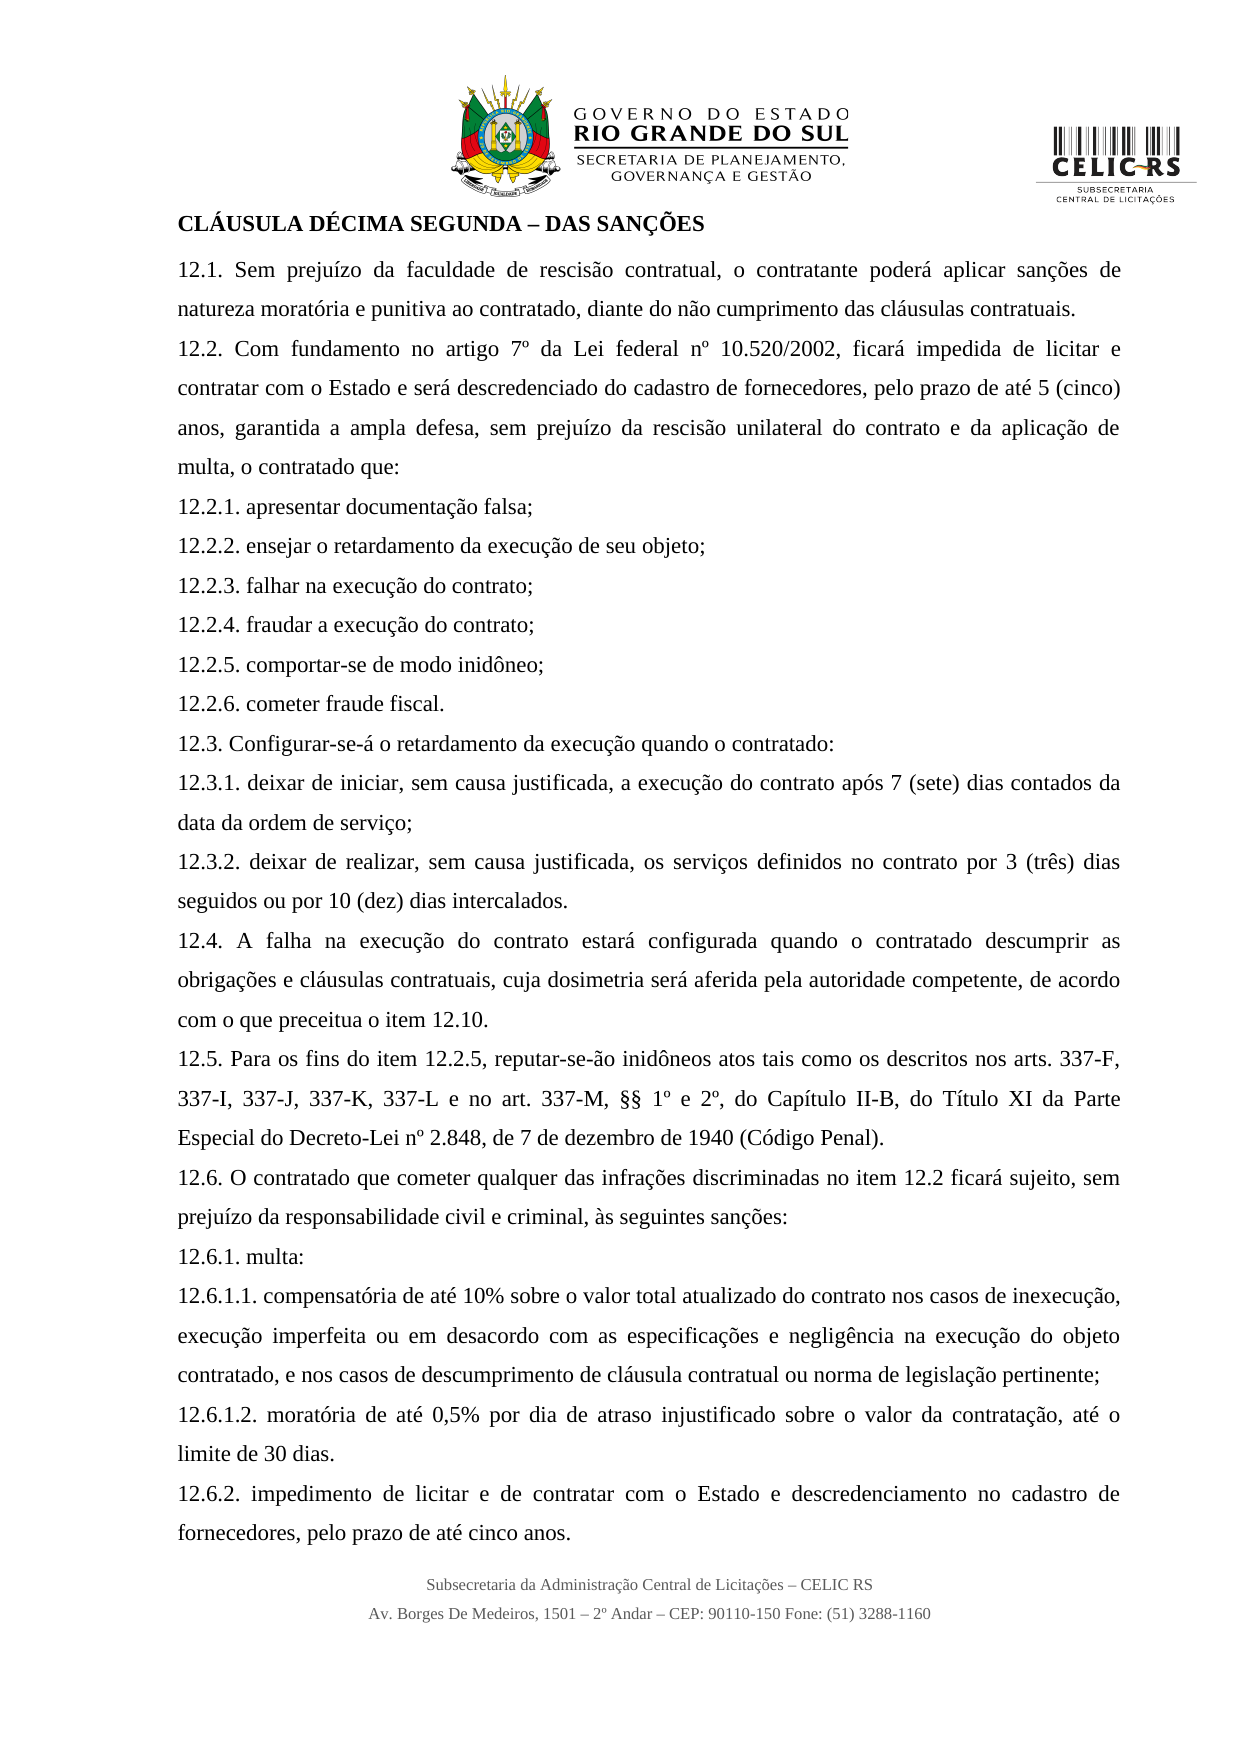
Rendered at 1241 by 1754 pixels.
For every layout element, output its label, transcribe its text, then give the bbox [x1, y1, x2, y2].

text 12.3. Configurar-se-á o retardamento da execução quando o contratado: [177, 729, 1122, 756]
text 12.4. A falha na execução do contrato estará configurada quando o contratado descumprir as obrigações e cláusulas contratuais, cuja dosimetria será aferida pela autoridade competente, de acordo com o que preceitua o item 12.10. [177, 927, 1122, 1032]
text 12.2.5. comportar-se de modo inidôneo; [177, 651, 1122, 677]
text 12.3.2. deixar de realizar, sem causa justificada, os serviços definidos no contrato por 3 (três) dias seguidos ou por 10 (dez) dias intercalados. [177, 848, 1122, 914]
text 12.3.1. deixar de iniciar, sem causa justificada, a execução do contrato após 7 (sete) dias contados da data da ordem de serviço; [177, 769, 1122, 835]
text 12.2.2. ensejar o retardamento da execução de seu objeto; [177, 532, 1122, 558]
text 12.1. Sem prejuízo da faculdade de rescisão contratual, o contratante poderá aplicar sanções de natureza moratória e punitiva ao contratado, diante do não cumprimento das cláusulas contratuais. [177, 256, 1122, 322]
text 12.2.4. fraudar a execução do contrato; [177, 611, 1122, 637]
text 12.2. Com fundamento no artigo 7º da Lei federal nº 10.520/2002, ficará impedida de licitar e contratar com o Estado e será descredenciado do cadastro de fornecedores, pelo prazo de até 5 (cinco) anos, garantida a ampla defesa, sem prejuízo da rescisão unilateral do contrato e da aplicação de multa, o contratado que: [177, 335, 1122, 479]
text 12.2.1. apresentar documentação falsa; [177, 493, 1122, 519]
text 12.2.6. cometer fraude fiscal. [177, 690, 1122, 716]
picture [451, 75, 849, 197]
picture [1033, 121, 1199, 208]
text 12.5. Para os fins do item 12.2.5, reputar-se-ão inidôneos atos tais como os descritos nos arts. 337-F, 337-I, 337-J, 337-K, 337-L e no art. 337-M, §§ 1º e 2º, do Capítulo II-B, do Título XI da Parte Especial do Decreto-Lei nº 2.848, de 7 de dezembro de 1940 (Código Penal). [177, 1045, 1122, 1151]
text 12.2.3. falhar na execução do contrato; [177, 572, 1122, 598]
text 12.6.1.1. compensatória de até 10% sobre o valor total atualizado do contrato nos casos de inexecução, execução imperfeita ou em desacordo com as especificações e negligência na execução do objeto contratado, e nos casos de descumprimento de cláusula contratual ou norma de legislação pertinente; [177, 1282, 1122, 1388]
subtitle CLÁUSULA DÉCIMA SEGUNDA – DAS SANÇÕES [177, 210, 1122, 236]
text 12.6.2. impedimento de licitar e de contratar com o Estado e descredenciamento no cadastro de fornecedores, pelo prazo de até cinco anos. [177, 1480, 1122, 1546]
text 12.6.1.2. moratória de até 0,5% por dia de atraso injustificado sobre o valor da contratação, até o limite de 30 dias. [177, 1401, 1122, 1467]
text 12.6. O contratado que cometer qualquer das infrações discriminadas no item 12.2 ficará sujeito, sem prejuízo da responsabilidade civil e criminal, às seguintes sanções: [177, 1164, 1122, 1230]
text 12.6.1. multa: [177, 1243, 1122, 1269]
